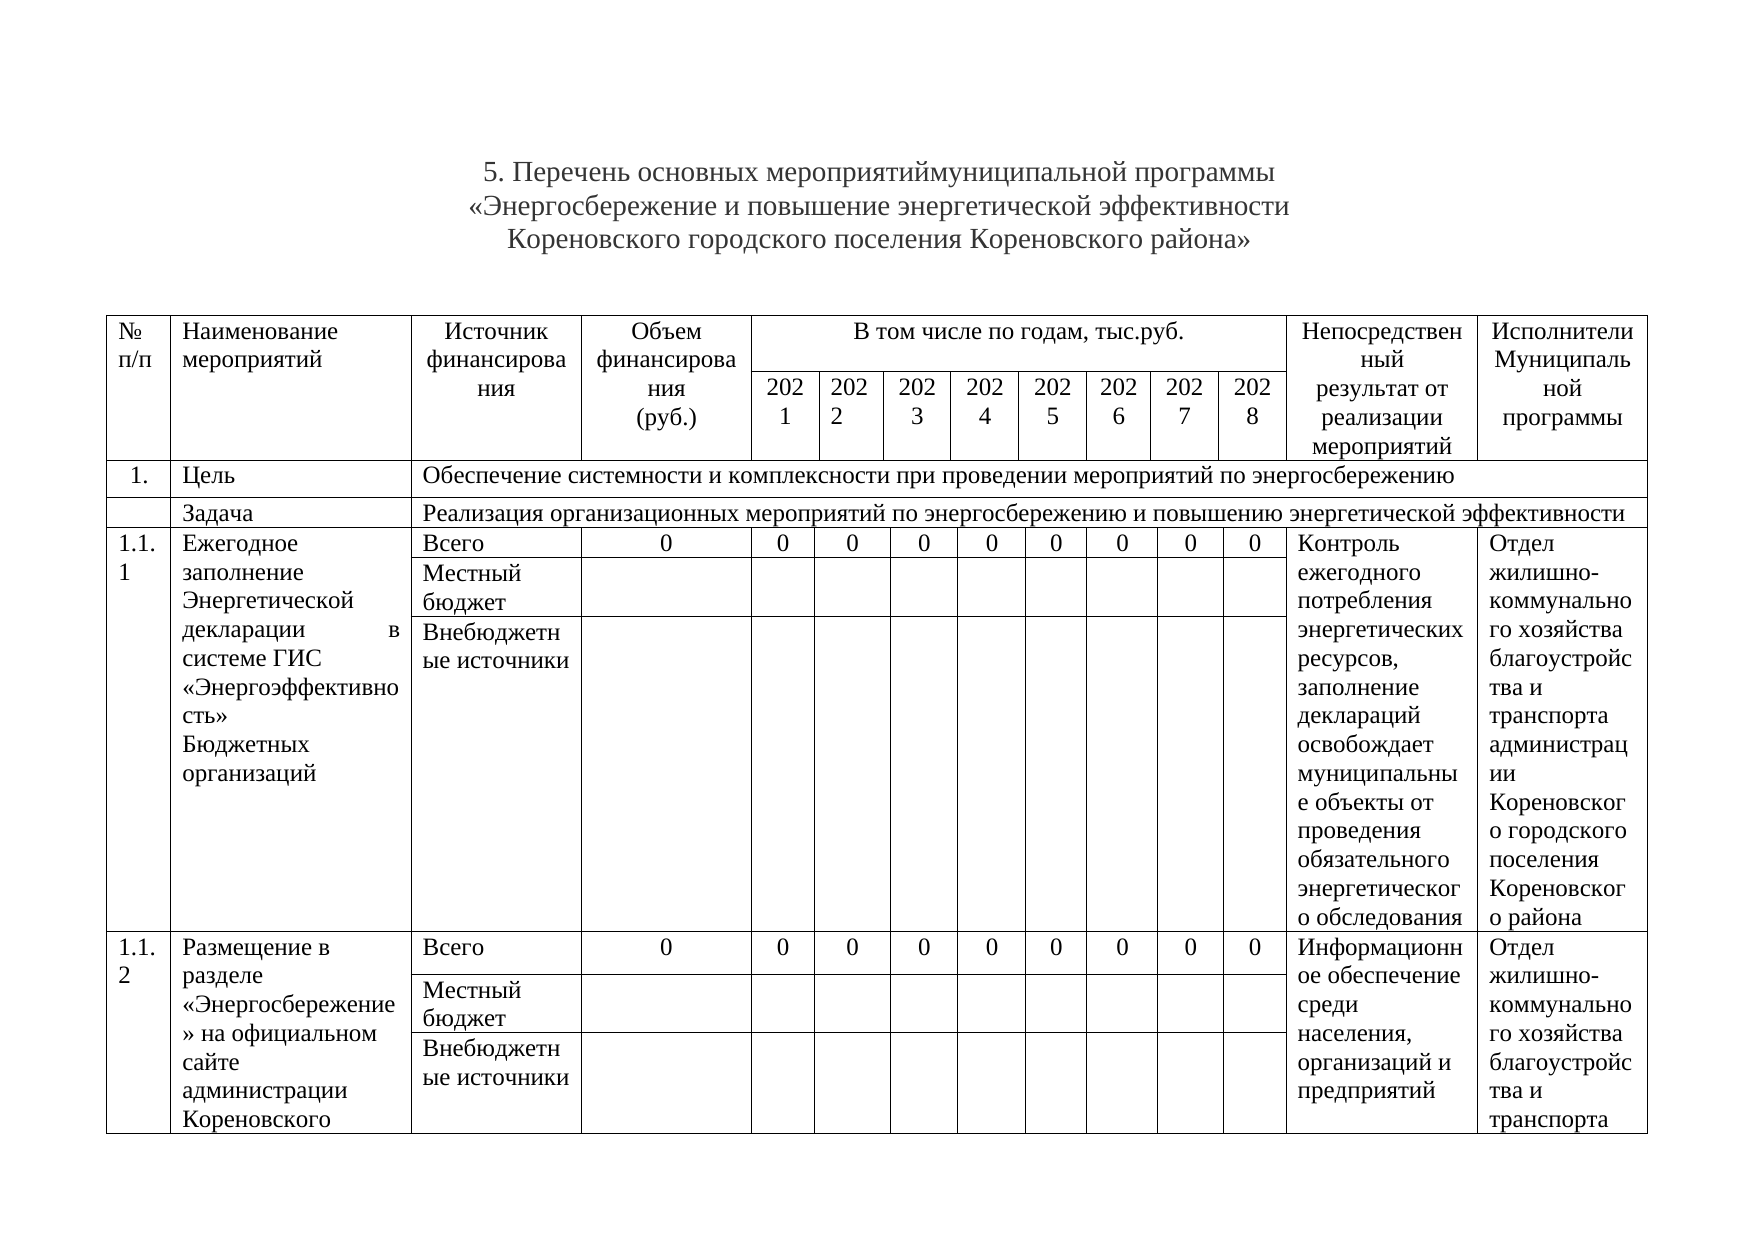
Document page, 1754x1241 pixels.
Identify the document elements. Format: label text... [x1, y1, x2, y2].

table_cell [1026, 558, 1086, 616]
table_cell [1087, 1033, 1157, 1133]
table_cell [1158, 558, 1223, 616]
table_cell [1087, 558, 1157, 616]
table_cell [815, 975, 890, 1032]
table_cell 0 [1087, 932, 1157, 974]
table_cell 0 [815, 528, 890, 557]
table_cell [815, 558, 890, 616]
table_cell Отдел жилишно-коммунального хозяйства благоустройства и транспорта администрации Кореновского городского поселения Кореновского района [1478, 528, 1647, 931]
table_cell [1224, 558, 1286, 616]
table_cell 2023 [884, 372, 950, 459]
table_cell Внебюджетные источники [412, 617, 581, 931]
table_cell 0 [752, 932, 814, 974]
table_cell Местный бюджет [412, 975, 581, 1032]
table_cell Информационное обеспечение среди населения, организаций и предприятий [1287, 932, 1477, 1133]
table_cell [412, 1033, 581, 1133]
table_cell 2021 [752, 372, 819, 459]
table_cell Цель [171, 461, 411, 497]
table_cell 2022 [820, 372, 883, 459]
table_cell 0 [1026, 932, 1086, 974]
table_cell [752, 558, 814, 616]
table_cell [1224, 1033, 1286, 1133]
table_cell [891, 1033, 957, 1133]
text «Энергосбережение и повышение энергетической эффективности Кореновского городского поселения Кореновского района» [122, 188, 1636, 255]
table_cell 0 [1026, 528, 1086, 557]
table_cell [815, 1033, 890, 1133]
table_cell 0 [1158, 528, 1223, 557]
table_cell [752, 975, 814, 1032]
table_header Исполнители Муниципальной программы [1478, 316, 1647, 459]
table_cell 1. [107, 461, 170, 497]
table_cell [1158, 975, 1223, 1032]
table_cell Размещение в разделе «Энергосбережение» на официальном сайте администрации Кореновского городского поселения Кореновского района информация об энергосбережении и подбор материала для этого раздела [171, 932, 411, 1133]
table_header Наименование мероприятий [171, 316, 411, 459]
table_cell 0 [752, 528, 814, 557]
table_cell [1087, 975, 1157, 1032]
table_cell Обеспечение системности и комплексности при проведении мероприятий по энергосбережению [412, 461, 1647, 497]
table_cell 0 [1224, 528, 1286, 557]
table_cell [958, 1033, 1025, 1133]
text 5. Перечень основных мероприятиймуниципальной программы [122, 154, 1636, 188]
table_cell 0 [958, 932, 1025, 974]
table_cell 2027 [1151, 372, 1218, 459]
table_cell [1026, 975, 1086, 1032]
table_cell [1158, 617, 1223, 931]
table_cell Ежегодное заполнение Энергетической декларации в системе ГИС «Энергоэффективность» Бюджетных организаций [171, 528, 411, 931]
table_cell [958, 975, 1025, 1032]
table_cell [891, 558, 957, 616]
table_cell [958, 558, 1025, 616]
table_header Объем финансирования (руб.) [582, 316, 751, 459]
table_cell 0 [891, 528, 957, 557]
table_header В том числе по годам, тыс.руб. [752, 316, 1286, 371]
table_cell 0 [891, 932, 957, 974]
table_cell 2028 [1219, 372, 1286, 459]
table_cell 0 [1158, 932, 1223, 974]
table_cell Контроль ежегодного потребления энергетических ресурсов, заполнение деклараций освобождает муниципальные объекты от проведения обязательного энергетического обследования [1287, 528, 1477, 931]
table_cell 0 [582, 528, 751, 557]
table_cell 2024 [951, 372, 1018, 459]
table_cell 0 [958, 528, 1025, 557]
table_cell [1224, 617, 1286, 931]
table_cell 1.1.2 [107, 932, 170, 1133]
table_cell 0 [582, 932, 751, 974]
table_cell Всего [412, 528, 581, 557]
table_cell Местный бюджет [412, 558, 581, 616]
table_cell [1026, 617, 1086, 931]
table_cell 2025 [1019, 372, 1086, 459]
table_cell Всего [412, 932, 581, 974]
table_header Источник финансирования [412, 316, 581, 459]
table_cell Реализация организационных мероприятий по энергосбережению и повышению энергетической эффективности [412, 498, 1647, 527]
table_header № п/п [107, 316, 170, 459]
table_header Непосредственный результат от реализации мероприятий [1287, 316, 1477, 459]
table_cell [958, 617, 1025, 931]
table_cell 2026 [1087, 372, 1150, 459]
table_cell [752, 1033, 814, 1133]
table_cell 1.1.1 [107, 528, 170, 931]
table_cell [582, 558, 751, 616]
table_cell 0 [1087, 528, 1157, 557]
table_cell [582, 975, 751, 1032]
table_cell Задача [171, 498, 411, 527]
table_cell Отдел жилишно-коммунального хозяйства благоустройства и транспорта администрации Кореновского городского поселения Кореновского района [1478, 932, 1647, 1133]
table_cell [1087, 617, 1157, 931]
table_cell [1026, 1033, 1086, 1133]
table_cell [815, 617, 890, 931]
table_cell [107, 498, 170, 527]
table_cell [752, 617, 814, 931]
table_cell [582, 617, 751, 931]
table_cell [891, 975, 957, 1032]
table_cell 0 [815, 932, 890, 974]
table_cell 0 [1224, 932, 1286, 974]
table_cell [891, 617, 957, 931]
table_cell [1158, 1033, 1223, 1133]
table_cell [582, 1033, 751, 1133]
table_cell [1224, 975, 1286, 1032]
